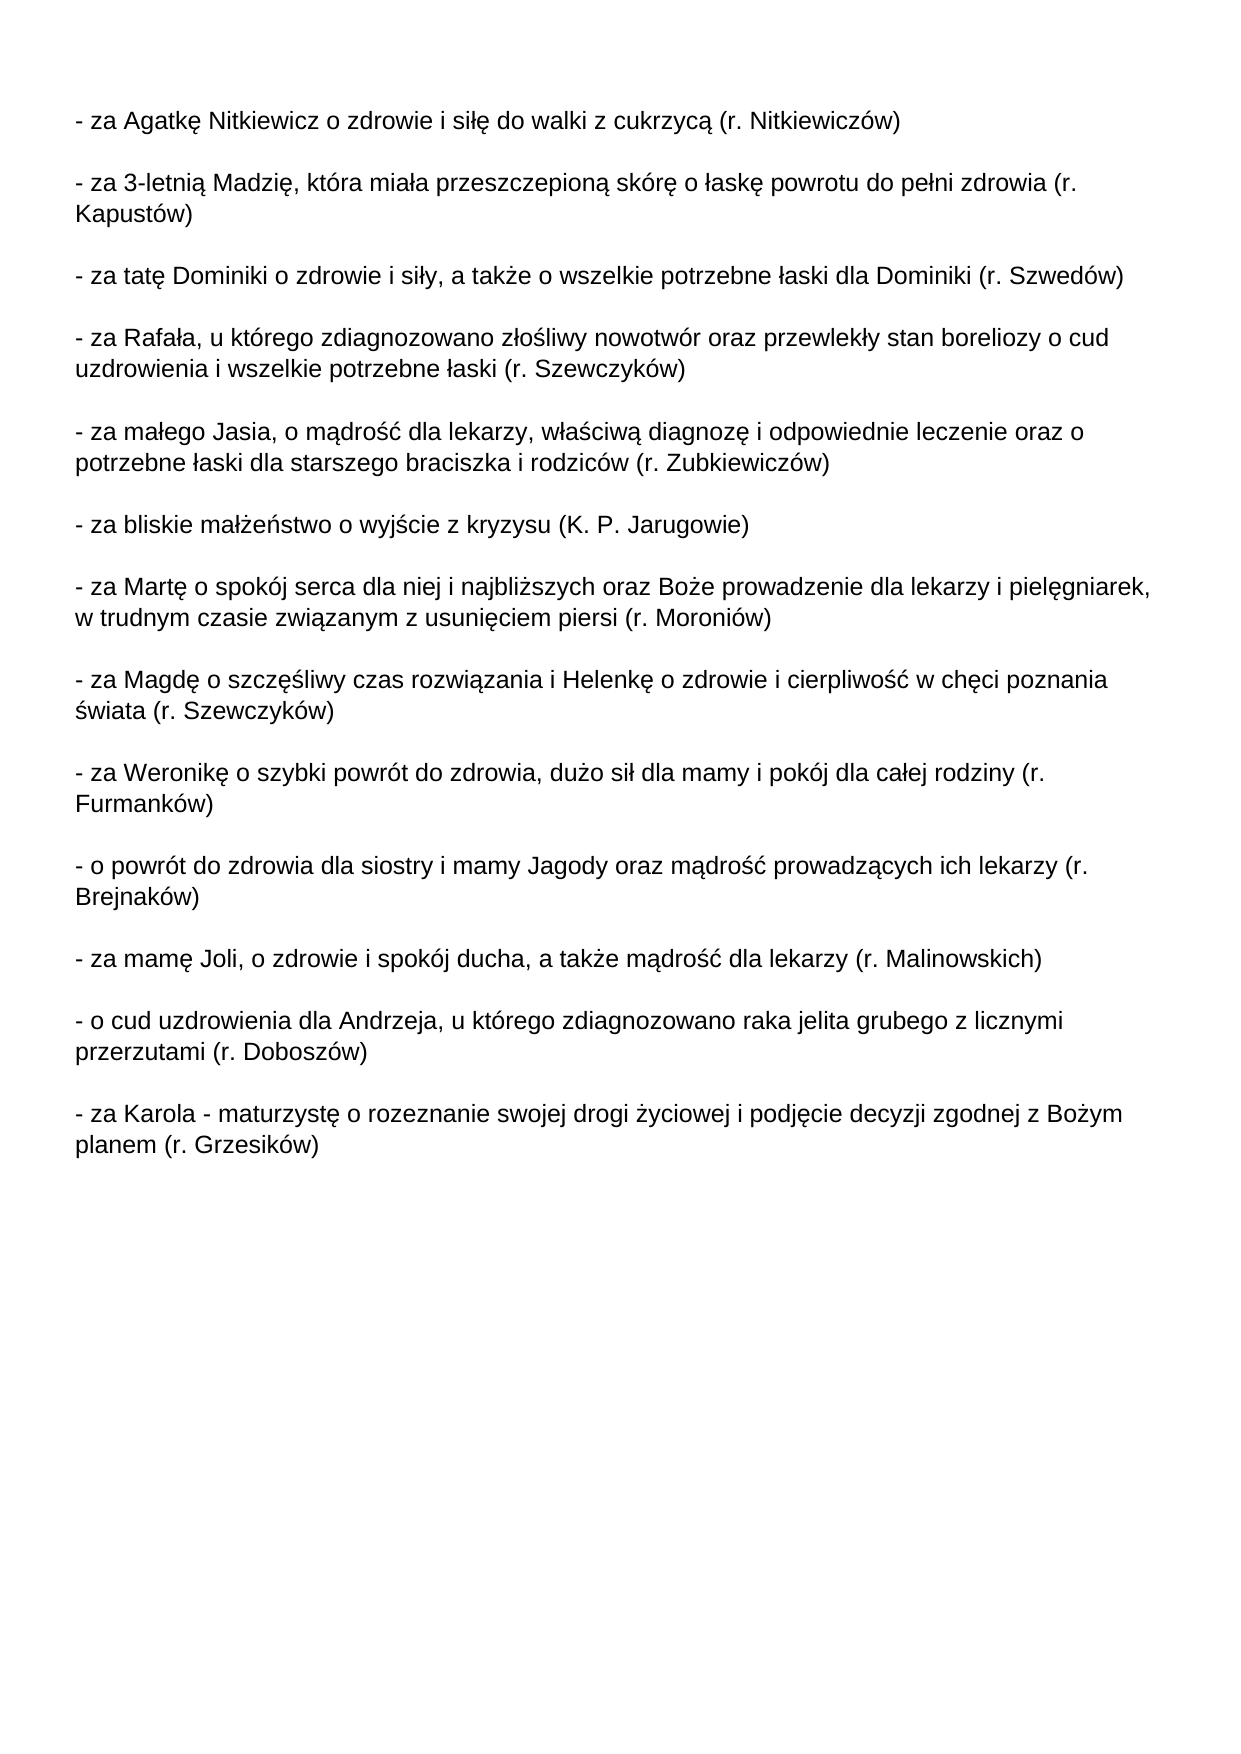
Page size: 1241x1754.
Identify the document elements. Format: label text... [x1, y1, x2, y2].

text - za Weronikę o szybki powrót do zdrowia, dużo sił dla mamy i pokój dla całej rodziny (r. Furmanków) [75, 758, 1165, 818]
text - za Agatkę Nitkiewicz o zdrowie i siłę do walki z cukrzycą (r. Nitkiewiczów) [75, 106, 1165, 135]
text - za Rafała, u którego zdiagnozowano złośliwy nowotwór oraz przewlekły stan boreliozy o cud uzdrowienia i wszelkie potrzebne łaski (r. Szewczyków) [75, 323, 1165, 383]
text - za bliskie małżeństwo o wyjście z kryzysu (K. P. Jarugowie) [75, 509, 1165, 538]
text - za małego Jasia, o mądrość dla lekarzy, właściwą diagnozę i odpowiednie leczenie oraz o potrzebne łaski dla starszego braciszka i rodziców (r. Zubkiewiczów) [75, 416, 1165, 476]
text - za 3-letnią Madzię, która miała przeszczepioną skórę o łaskę powrotu do pełni zdrowia (r. Kapustów) [75, 168, 1165, 228]
text - o powrót do zdrowia dla siostry i mamy Jagody oraz mądrość prowadzących ich lekarzy (r. Brejnaków) [75, 851, 1165, 911]
text - za Martę o spokój serca dla niej i najbliższych oraz Boże prowadzenie dla lekarzy i pielęgniarek, w trudnym czasie związanym z usunięciem piersi (r. Moroniów) [75, 572, 1165, 631]
text - za Karola - maturzystę o rozeznanie swojej drogi życiowej i podjęcie decyzji zgodnej z Bożym planem (r. Grzesików) [75, 1099, 1165, 1159]
text - za tatę Dominiki o zdrowie i siły, a także o wszelkie potrzebne łaski dla Dominiki (r. Szwedów) [75, 261, 1165, 290]
text - za Magdę o szczęśliwy czas rozwiązania i Helenkę o zdrowie i cierpliwość w chęci poznania świata (r. Szewczyków) [75, 665, 1165, 724]
text - za mamę Joli, o zdrowie i spokój ducha, a także mądrość dla lekarzy (r. Malinowskich) [75, 944, 1165, 973]
text - o cud uzdrowienia dla Andrzeja, u którego zdiagnozowano raka jelita grubego z licznymi przerzutami (r. Doboszów) [75, 1006, 1165, 1066]
